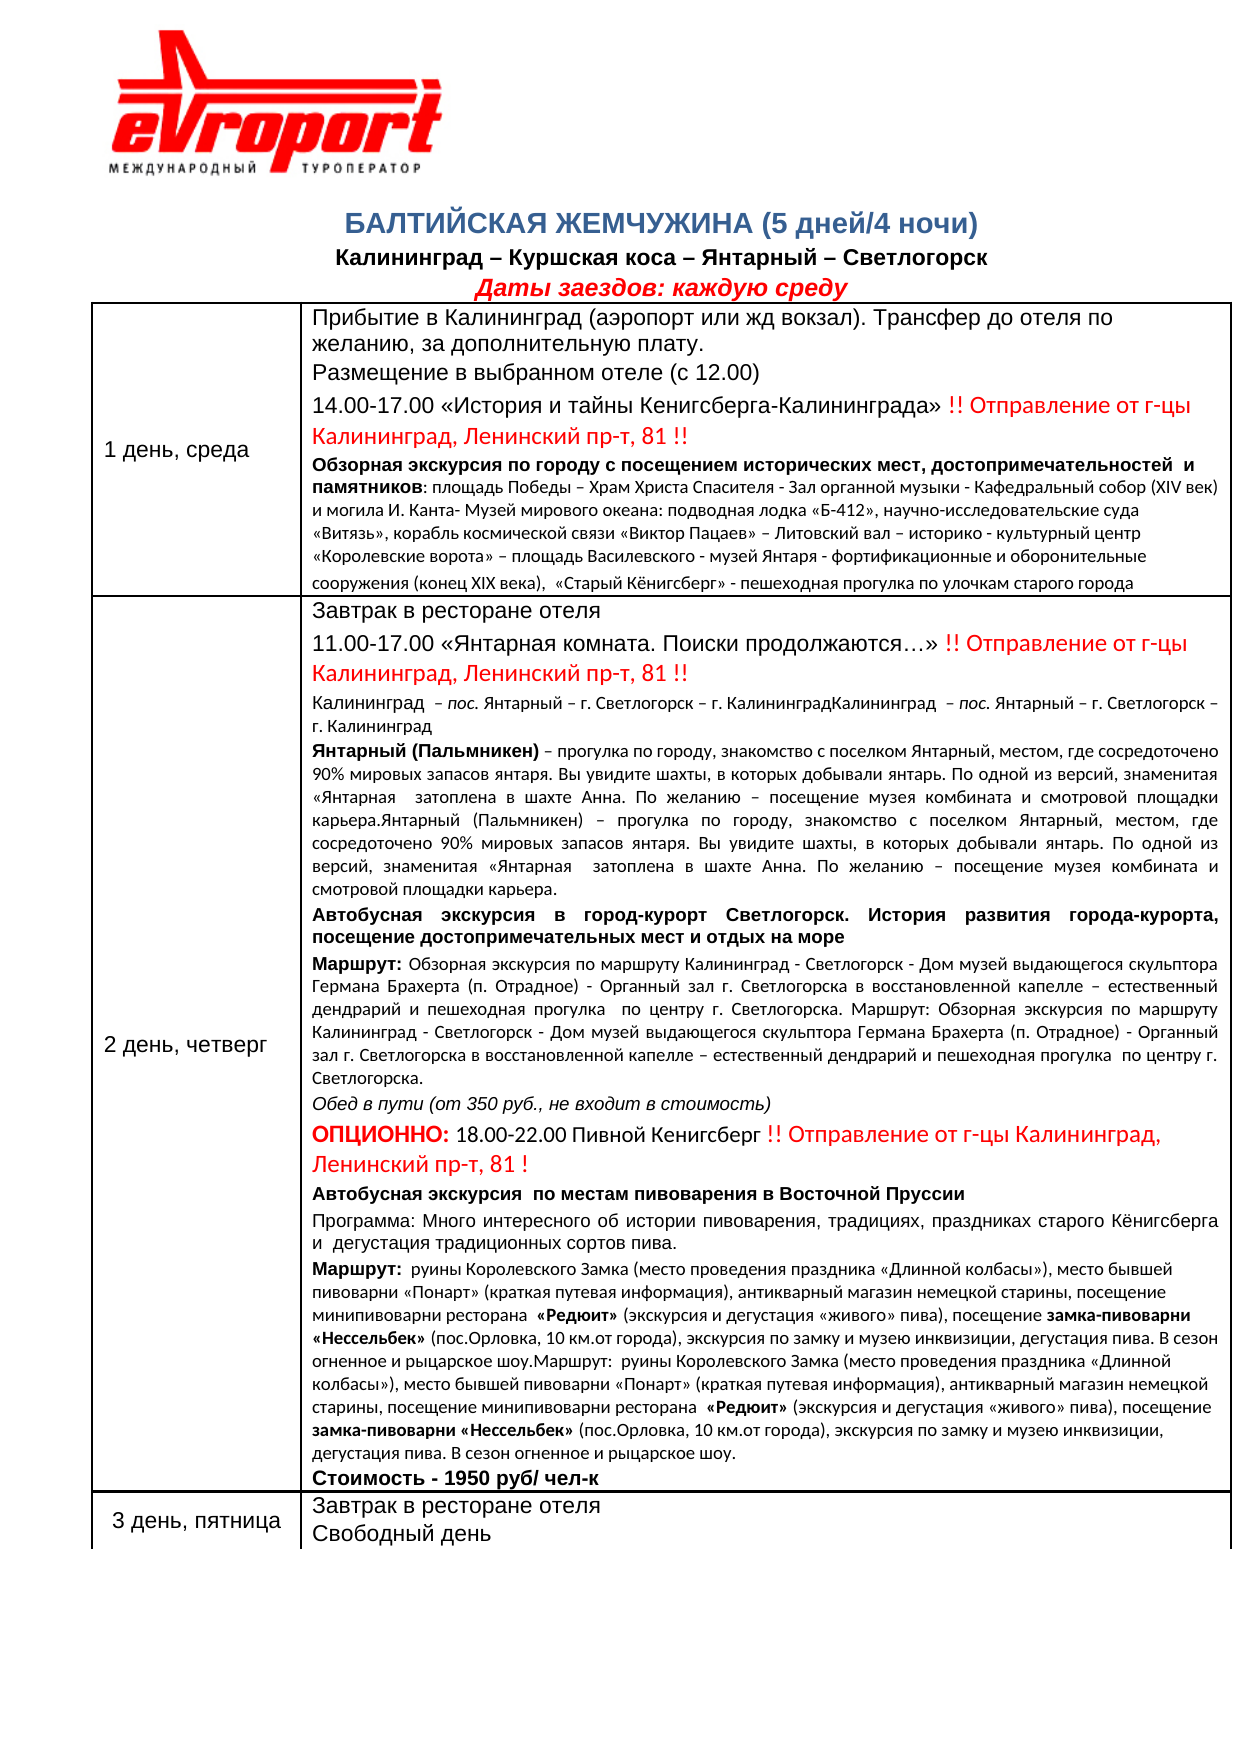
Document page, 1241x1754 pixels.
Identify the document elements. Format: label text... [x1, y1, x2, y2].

table_header БАЛТИЙСКАЯ ЖЕМЧУЖИНА (5 дней/4 ночи) [92, 204, 1231, 242]
table_cell 11.00-17.00 «Янтарная комната. Поиски продолжаются…» !! Отправление от г-цы Калининград, Ленинский пр-т, 81 !! [302, 624, 1230, 689]
table_cell Автобусная экскурсия в город-курорт Светлогорск. История развития города-курорта, посещение достопримечательных мест и отдых на море [302, 900, 1230, 949]
table_cell Автобусная экскурсия по местам пивоварения в Восточной Пруссии [302, 1179, 1230, 1205]
table_cell Даты заездов: каждую среду [92, 273, 1231, 302]
picture [93, 24, 452, 182]
table_cell Стоимость - 1950 руб/ чел-к [302, 1464, 1230, 1490]
table_cell Размещение в выбранном отеле (с 12.00) [302, 356, 1230, 386]
table_cell Завтрак в ресторане отеля [302, 1493, 1230, 1519]
table_cell ОПЦИОННО: 18.00-22.00 Пивной Кенигсберг !! Отправление от г-цы Калининград, Ленинский пр-т, 81 ! [302, 1116, 1230, 1179]
table_cell Обед в пути (от 350 руб., не входит в стоимость) [302, 1089, 1230, 1116]
table_cell 2 день, четверг [93, 597, 300, 1490]
table_cell Маршрут: руины Королевского Замка (место проведения праздника «Длинной колбасы»), место бывшей пивоварни «Понарт» (краткая путевая информация), антикварный магазин немецкой старины, посещение минипивоварни ресторана «Редюит» (экскурсия и дегустация «живого» пива), посещение замка-пивоварни «Нессельбек» (пос.Орловка, 10 км.от города), экскурсия по замку и музею инквизиции, дегустация пива. В сезон огненное и рыцарское шоу.Маршрут: руины Королевского Замка (место проведения праздника «Длинной колбасы»), место бывшей пивоварни «Понарт» (краткая путевая информация), антикварный магазин немецкой старины, посещение минипивоварни ресторана «Редюит» (экскурсия и дегустация «живого» пива), посещение замка-пивоварни «Нессельбек» (пос.Орловка, 10 км.от города), экскурсия по замку и музею инквизиции, дегустация пива. В сезон огненное и рыцарское шоу. [302, 1255, 1230, 1464]
table_cell 14.00-17.00 «История и тайны Кенигсберга-Калининграда» !! Отправление от г-цы Калининград, Ленинский пр-т, 81 !! [302, 386, 1230, 452]
table_cell Прибытие в Калининград (аэропорт или жд вокзал). Трансфер до отеля по желанию, за дополнительную плату. [302, 304, 1230, 356]
table_cell Завтрак в ресторане отеля [302, 597, 1230, 623]
table_cell Программа: Много интересного об истории пивоварения, традициях, праздниках старого Кёнигсберга и дегустация традиционных сортов пива. [302, 1205, 1230, 1255]
table_cell 3 день, пятница [93, 1493, 300, 1548]
table_cell Свободный день [302, 1519, 1230, 1548]
table_cell Калининград – Куршская коса – Янтарный – Светлогорск [92, 242, 1231, 273]
table_cell 1 день, среда [93, 304, 300, 595]
table_cell Калининград – пос. Янтарный – г. Светлогорск – г. КалининградКалининград – пос. Янтарный – г. Светлогорск – г. Калининград [302, 689, 1230, 737]
table_cell Янтарный (Пальмникен) – прогулка по городу, знакомство с поселком Янтарный, местом, где сосредоточено 90% мировых запасов янтаря. Вы увидите шахты, в которых добывали янтарь. По одной из версий, знаменитая «Янтарная затоплена в шахте Анна. По желанию – посещение музея комбината и смотровой площадки карьера.Янтарный (Пальмникен) – прогулка по городу, знакомство с поселком Янтарный, местом, где сосредоточено 90% мировых запасов янтаря. Вы увидите шахты, в которых добывали янтарь. По одной из версий, знаменитая «Янтарная затоплена в шахте Анна. По желанию – посещение музея комбината и смотровой площадки карьера. [302, 737, 1230, 899]
table_cell Обзорная экскурсия по городу с посещением исторических мест, достопримечательностей и памятников: площадь Победы – Храм Христа Спасителя - Зал органной музыки - Кафедральный собор (XIV век) и могила И. Канта- Музей мирового океана: подводная лодка «Б-412», научно-исследовательские суда «Витязь», корабль космической связи «Виктор Пацаев» – Литовский вал – историко - культурный центр «Королевские ворота» – площадь Василевского - музей Янтаря - фортификационные и оборонительные сооружения (конец XIX века), «Старый Кёнигсберг» - пешеходная прогулка по улочкам старого города [302, 452, 1230, 595]
table_cell Маршрут: Обзорная экскурсия по маршруту Калининград - Светлогорск - Дом музей выдающегося скульптора Германа Брахерта (п. Отрадное) - Органный зал г. Светлогорска в восстановленной капелле – естественный дендрарий и пешеходная прогулка по центру г. Светлогорска. Маршрут: Обзорная экскурсия по маршруту Калининград - Светлогорск - Дом музей выдающегося скульптора Германа Брахерта (п. Отрадное) - Органный зал г. Светлогорска в восстановленной капелле – естественный дендрарий и пешеходная прогулка по центру г. Светлогорска. [302, 950, 1230, 1089]
